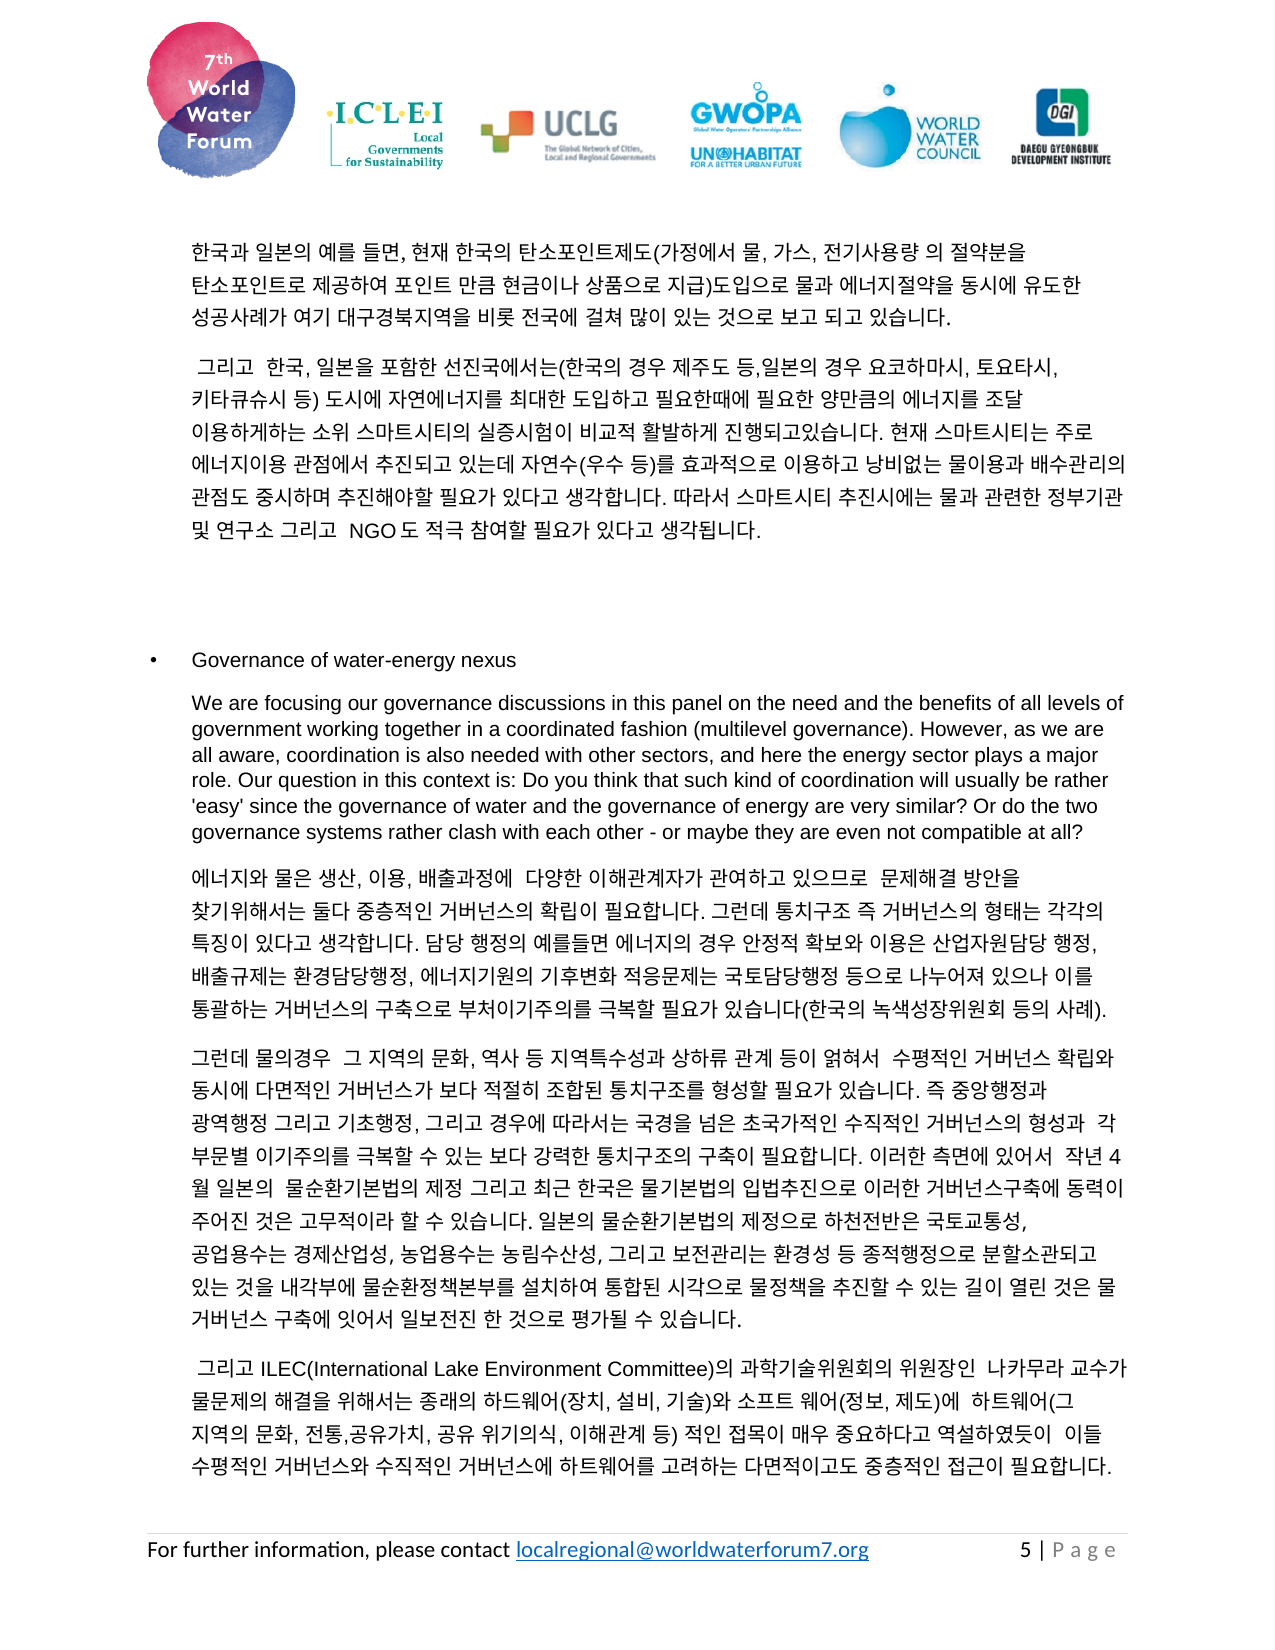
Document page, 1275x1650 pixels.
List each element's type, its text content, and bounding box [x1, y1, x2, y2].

text We are focusing our governance discussions in this panel on the need and the benefits of all levels of government working together in a coordinated fashion (multilevel governance). However, as we are all aware, coordination is also needed with other sectors, and here the energy sector plays a major role. Our question in this context is: Do you think that such kind of coordination will usually be rather 'easy' since the governance of water and the governance of energy are very similar? Or do the two governance systems rather clash with each other - or maybe they are even not compatible at all? [191, 691, 1128, 844]
text 한국과 일본의 예를 들면, 현재 한국의 탄소포인트제도(가정에서 물, 가스, 전기사용량 의 절약분을 탄소포인트로 제공하여 포인트 만큼 현금이나 상품으로 지급)도입으로 물과 에너지절약을 동시에 유도한 성공사례가 여기 대구경북지역을 비롯 전국에 걸쳐 많이 있는 것으로 보고 되고 있습니다. [191, 236, 1128, 332]
picture [146, 22, 295, 179]
text 에너지와 물은 생산, 이용, 배출과정에 다양한 이해관계자가 관여하고 있으므로 문제해결 방안을 찾기위해서는 둘다 중층적인 거버넌스의 확립이 필요합니다. 그런데 통치구조 즉 거버넌스의 형태는 각각의 특징이 있다고 생각합니다. 담당 행정의 예를들면 에너지의 경우 안정적 확보와 이용은 산업자원담당 행정, 배출규제는 환경담당행정, 에너지기원의 기후변화 적응문제는 국토담당행정 등으로 나누어져 있으나 이를 통괄하는 거버넌스의 구축으로 부처이기주의를 극복할 필요가 있습니다(한국의 녹색성장위원회 등의 사례). [191, 862, 1128, 1023]
text 그리고 한국, 일본을 포함한 선진국에서는(한국의 경우 제주도 등,일본의 경우 요코하마시, 토요타시, 키타큐슈시 등) 도시에 자연에너지를 최대한 도입하고 필요한때에 필요한 양만큼의 에너지를 조달 이용하게하는 소위 스마트시티의 실증시험이 비교적 활발하게 진행되고있습니다. 현재 스마트시티는 주로 에너지이용 관점에서 추진되고 있는데 자연수(우수 등)를 효과적으로 이용하고 낭비없는 물이용과 배수관리의 관점도 중시하며 추진해야할 필요가 있다고 생각합니다. 따라서 스마트시티 추진시에는 물과 관련한 정부기관 및 연구소 그리고 NGO도 적극 참여할 필요가 있다고 생각됩니다. [191, 351, 1128, 544]
list Governance of water-energy nexus [150, 648, 1128, 672]
picture [320, 82, 1130, 178]
text 그런데 물의경우 그 지역의 문화, 역사 등 지역특수성과 상하류 관계 등이 얽혀서 수평적인 거버넌스 확립와 동시에 다면적인 거버넌스가 보다 적절히 조합된 통치구조를 형성할 필요가 있습니다. 즉 중앙행정과 광역행정 그리고 기초행정, 그리고 경우에 따라서는 국경을 넘은 초국가적인 수직적인 거버넌스의 형성과 각 부문별 이기주의를 극복할 수 있는 보다 강력한 통치구조의 구축이 필요합니다. 이러한 측면에 있어서 작년 4월 일본의 물순환기본법의 제정 그리고 최근 한국은 물기본법의 입법추진으로 이러한 거버넌스구축에 동력이 주어진 것은 고무적이라 할 수 있습니다. 일본의 물순환기본법의 제정으로 하천전반은 국토교통성, 공업용수는 경제산업성, 농업용수는 농림수산성, 그리고 보전관리는 환경성 등 종적행정으로 분할소관되고 있는 것을 내각부에 물순환정책본부를 설치하여 통합된 시각으로 물정책을 추진할 수 있는 길이 열린 것은 물 거버넌스 구축에 잇어서 일보전진 한 것으로 평가될 수 있습니다. [191, 1042, 1128, 1334]
